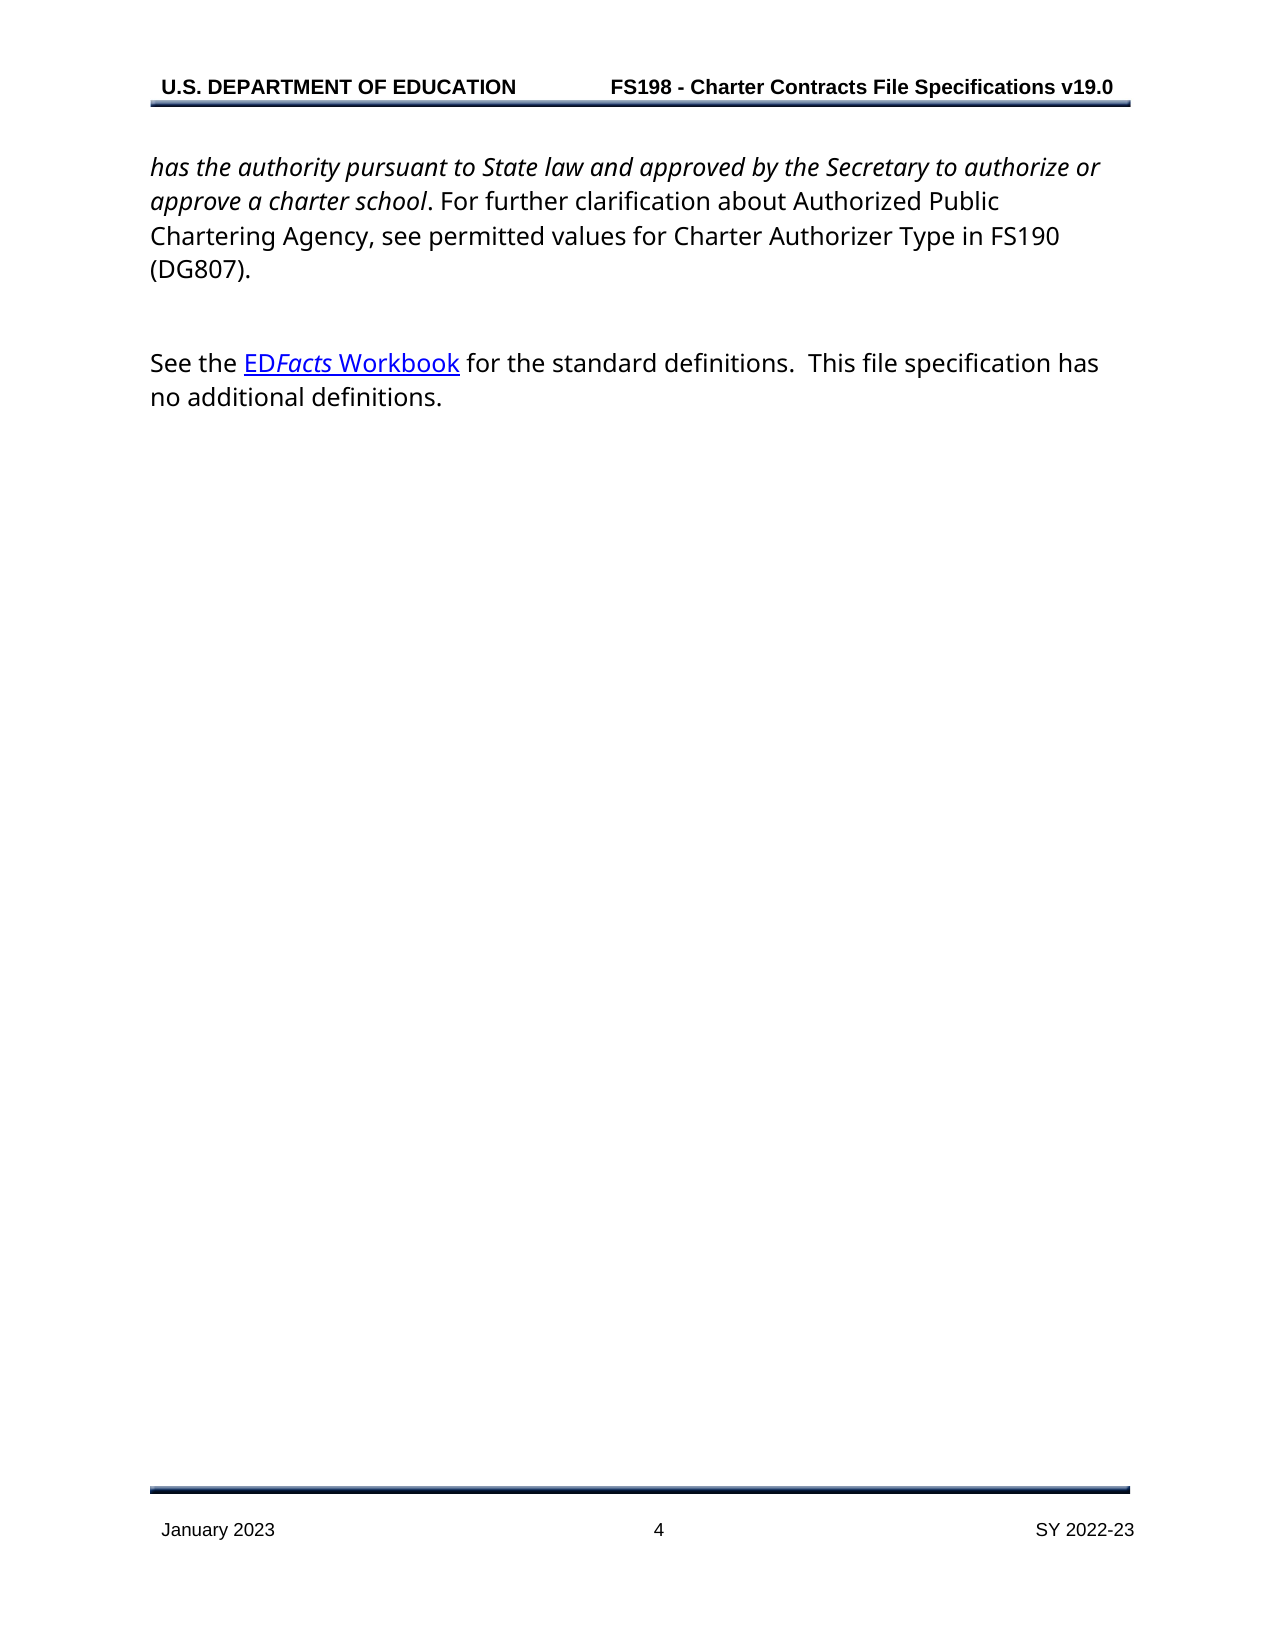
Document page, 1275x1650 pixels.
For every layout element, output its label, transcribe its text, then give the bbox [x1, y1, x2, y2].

picture [150, 1486, 1130, 1494]
picture [150, 98, 1138, 107]
text See the EDFacts Workbook for the standard definitions. This file specification has no additional definitions. [150, 345, 1125, 413]
